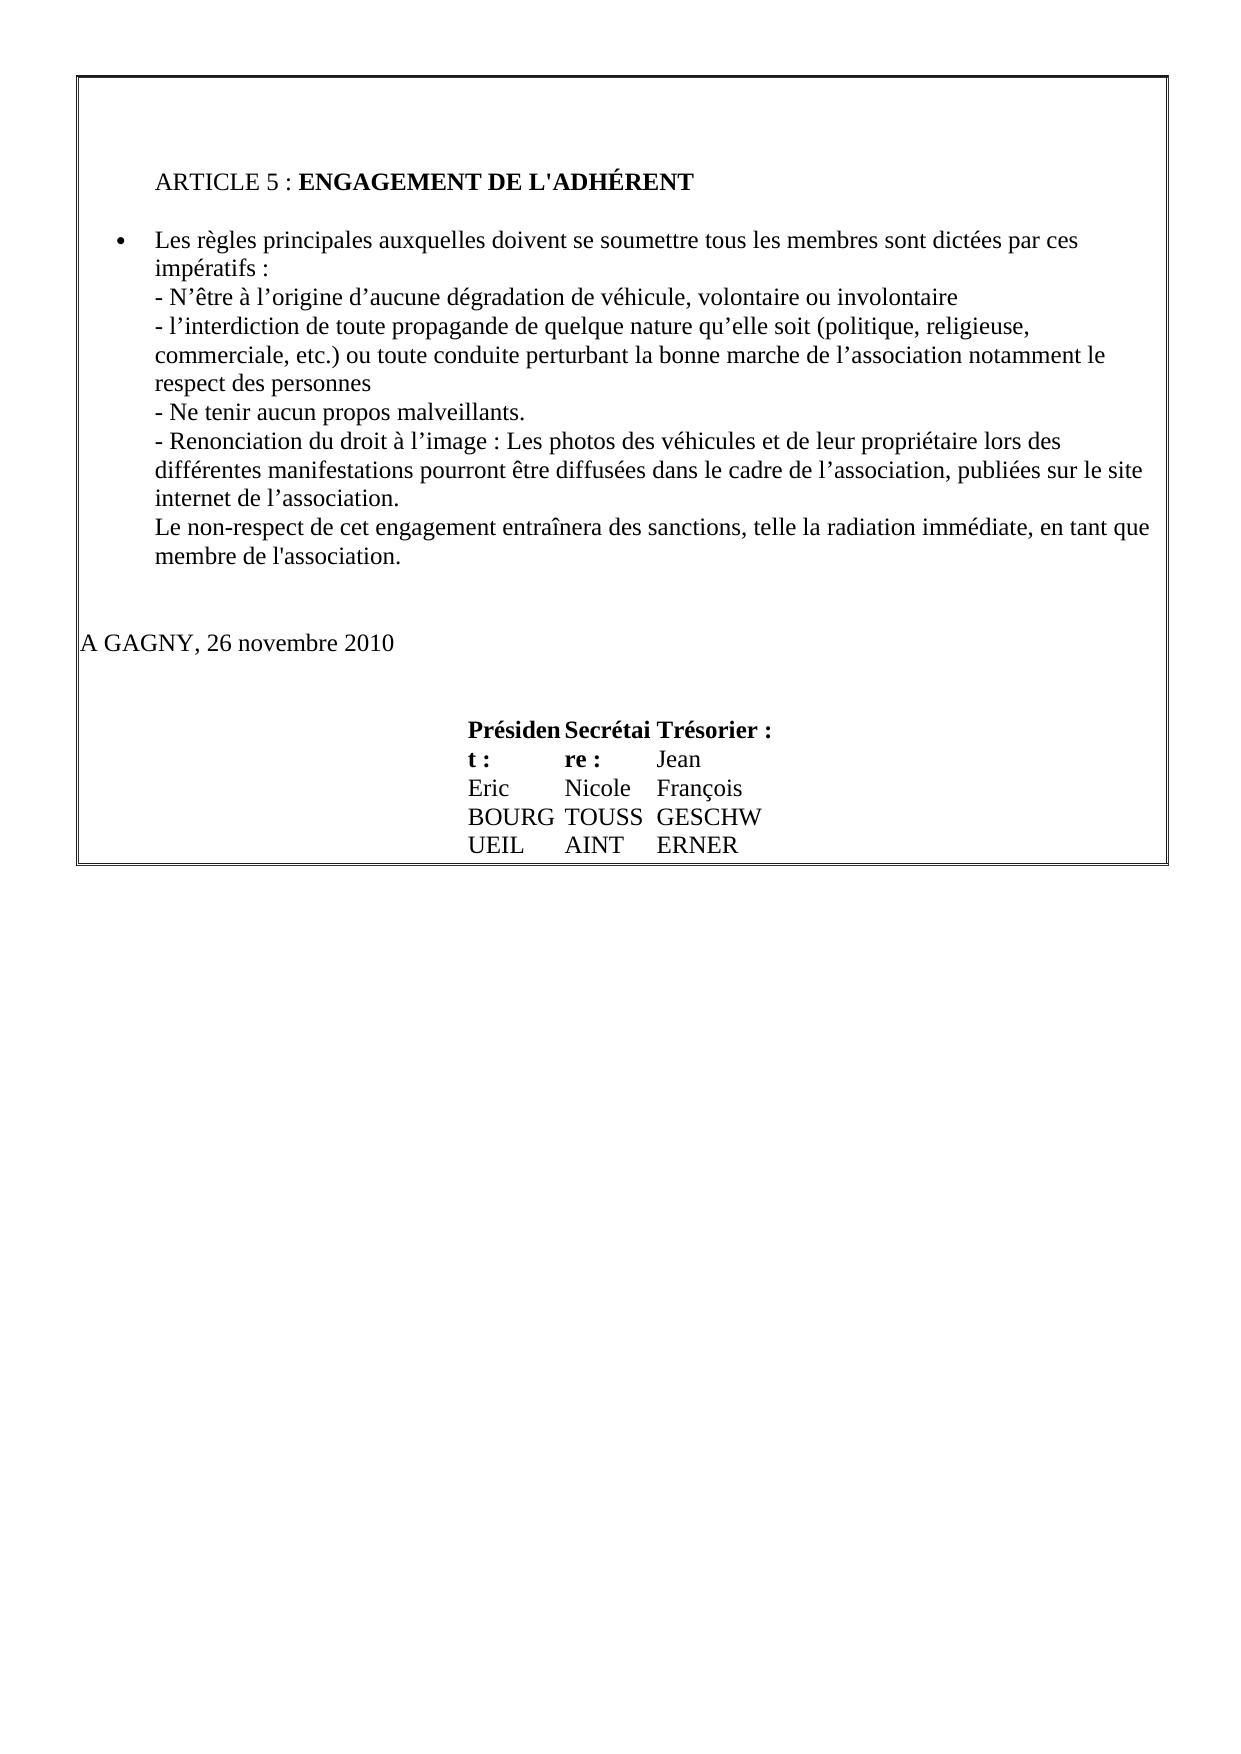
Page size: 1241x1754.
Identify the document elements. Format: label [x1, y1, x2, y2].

table_header [79, 78, 1166, 862]
